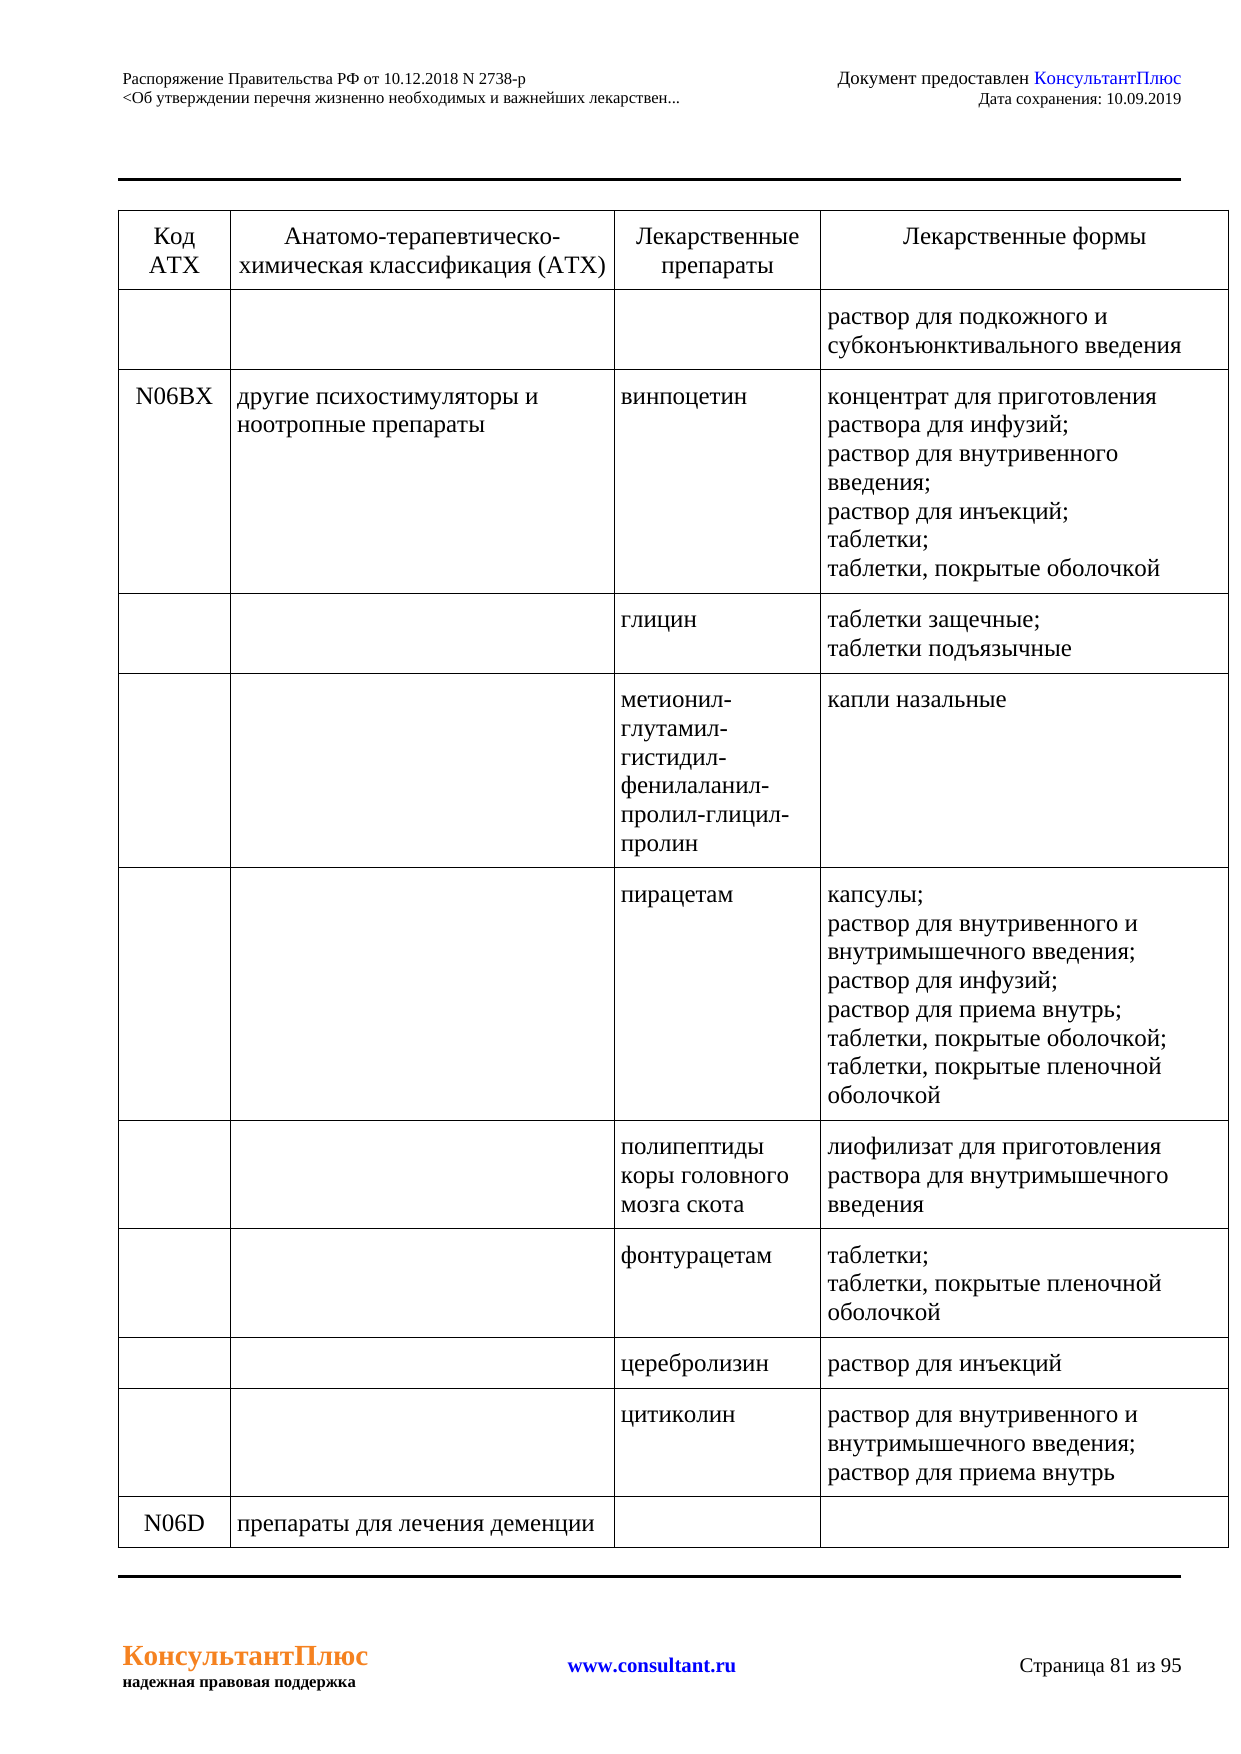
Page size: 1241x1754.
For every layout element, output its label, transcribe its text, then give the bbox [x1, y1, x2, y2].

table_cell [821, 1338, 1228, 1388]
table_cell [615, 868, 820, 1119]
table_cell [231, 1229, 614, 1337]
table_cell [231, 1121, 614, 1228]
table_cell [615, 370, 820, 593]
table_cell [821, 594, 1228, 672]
table_header Лекарственные препараты [615, 211, 820, 289]
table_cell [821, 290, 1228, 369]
table_header Код АТХ [119, 211, 230, 289]
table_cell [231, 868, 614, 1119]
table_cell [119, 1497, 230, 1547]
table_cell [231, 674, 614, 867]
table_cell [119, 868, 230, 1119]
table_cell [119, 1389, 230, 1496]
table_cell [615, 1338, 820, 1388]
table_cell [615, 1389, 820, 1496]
table_header Анатомо-терапевтическо-химическая классификация (АТХ) [231, 211, 614, 289]
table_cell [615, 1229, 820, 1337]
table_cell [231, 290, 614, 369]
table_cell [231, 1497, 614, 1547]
table_header Лекарственные формы [821, 211, 1228, 289]
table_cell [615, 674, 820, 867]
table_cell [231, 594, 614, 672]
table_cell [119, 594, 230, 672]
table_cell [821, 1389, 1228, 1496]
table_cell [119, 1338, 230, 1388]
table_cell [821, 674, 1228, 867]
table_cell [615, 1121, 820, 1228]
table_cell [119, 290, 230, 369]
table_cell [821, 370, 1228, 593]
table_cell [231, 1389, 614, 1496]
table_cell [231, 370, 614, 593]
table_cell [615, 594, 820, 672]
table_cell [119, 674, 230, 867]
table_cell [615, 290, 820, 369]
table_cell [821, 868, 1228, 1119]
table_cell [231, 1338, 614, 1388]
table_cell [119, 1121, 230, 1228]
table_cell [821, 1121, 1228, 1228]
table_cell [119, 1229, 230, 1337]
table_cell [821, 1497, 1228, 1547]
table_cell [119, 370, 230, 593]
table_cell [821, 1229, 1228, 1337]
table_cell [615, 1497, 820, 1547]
